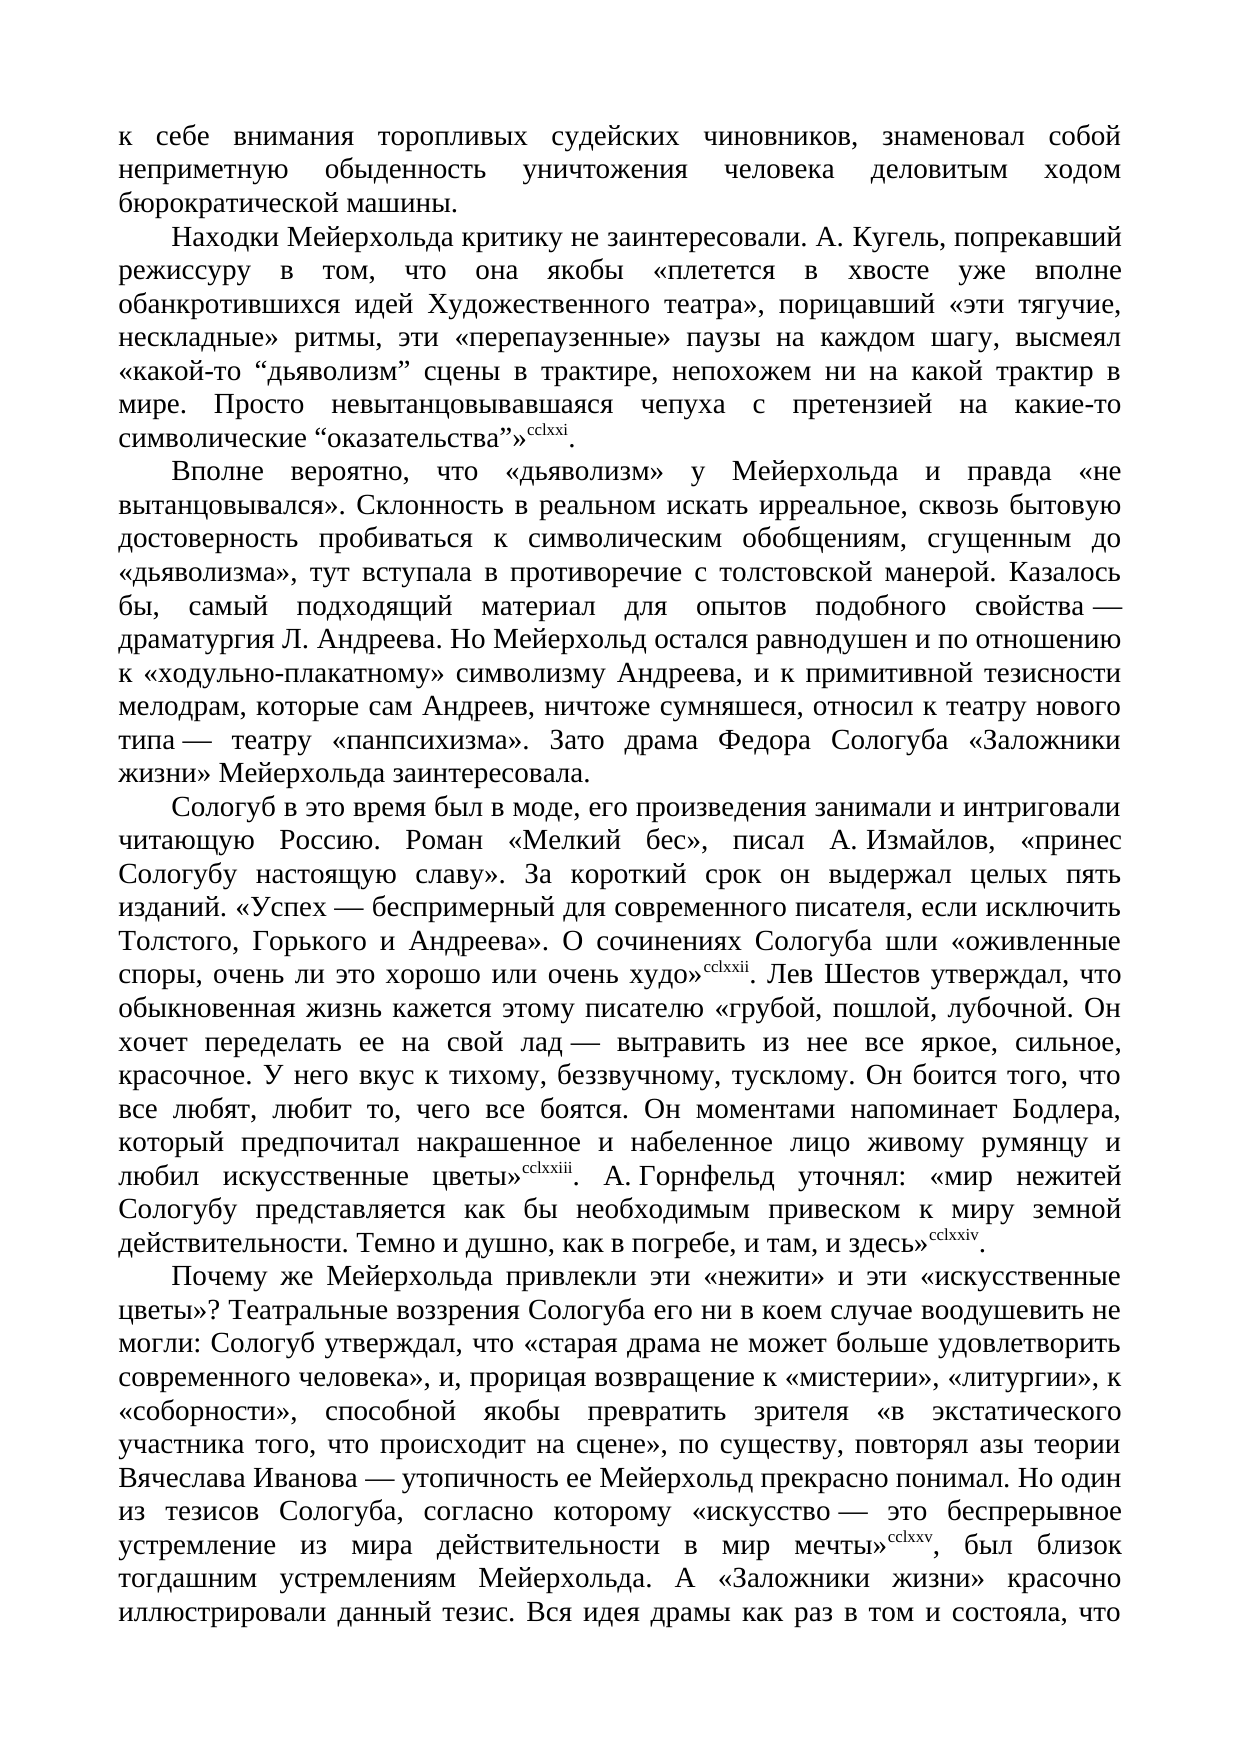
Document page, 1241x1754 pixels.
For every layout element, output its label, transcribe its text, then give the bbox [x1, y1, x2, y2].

text Находки Мейерхольда критику не заинтересовали. А. Кугель, попрекавший режиссуру в том, что она якобы «плетется в {125} хвосте уже вполне обанкротившихся идей Художественного театра», порицавший «эти тягучие, нескладные» ритмы, эти «перепаузенные» паузы на каждом шагу, высмеял «какой-то “дьяволизм” сцены в трактире, непохожем ни на какой трактир в мире. Просто невытанцовывавшаяся чепуха с претензией на какие-то символические “оказательства”». [118, 219, 1122, 453]
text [118, 1258, 1122, 1627]
text Сологуб в это время был в моде, его произведения занимали и интриговали читающую Россию. Роман «Мелкий бес», писал А. Измайлов, «принес Сологубу настоящую славу». За короткий срок он выдержал целых пять изданий. «Успех — беспримерный для современного писателя, если исключить Толстого, Горького и Андреева». О сочинениях Сологуба шли «оживленные споры, очень ли это хорошо или очень худо». Лев Шестов утверждал, что обыкновенная жизнь кажется этому писателю «грубой, пошлой, лубочной. Он хочет переделать ее на свой лад — вытравить из нее все яркое, сильное, красочное. У него вкус к тихому, беззвучному, тусклому. Он боится того, что все любят, любит то, чего все боятся. Он моментами напоминает Бодлера, который предпочитал накрашенное и набеленное лицо живому румянцу и любил искусственные цветы». А. Горнфельд уточнял: «мир нежитей Сологубу представляется как бы необходимым привеском к миру земной действительности. Темно и душно, как в погребе, и там, и здесь». [118, 789, 1122, 1258]
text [118, 118, 1122, 219]
text Вполне вероятно, что «дьяволизм» у Мейерхольда и правда «не вытанцовывался». Склонность в реальном искать ирреальное, сквозь бытовую достоверность пробиваться к символическим обобщениям, сгущенным до «дьяволизма», тут вступала в противоречие с толстовской манерой. Казалось бы, самый подходящий материал для опытов подобного свойства — драматургия Л. Андреева. Но Мейерхольд остался равнодушен и по отношению к «ходульно-плакатному» символизму Андреева, и к примитивной тезисности мелодрам, которые сам Андреев, ничтоже сумняшеся, относил к театру нового типа — театру «панпсихизма». Зато драма Федора Сологуба «Заложники жизни» Мейерхольда заинтересовала. [118, 453, 1122, 789]
